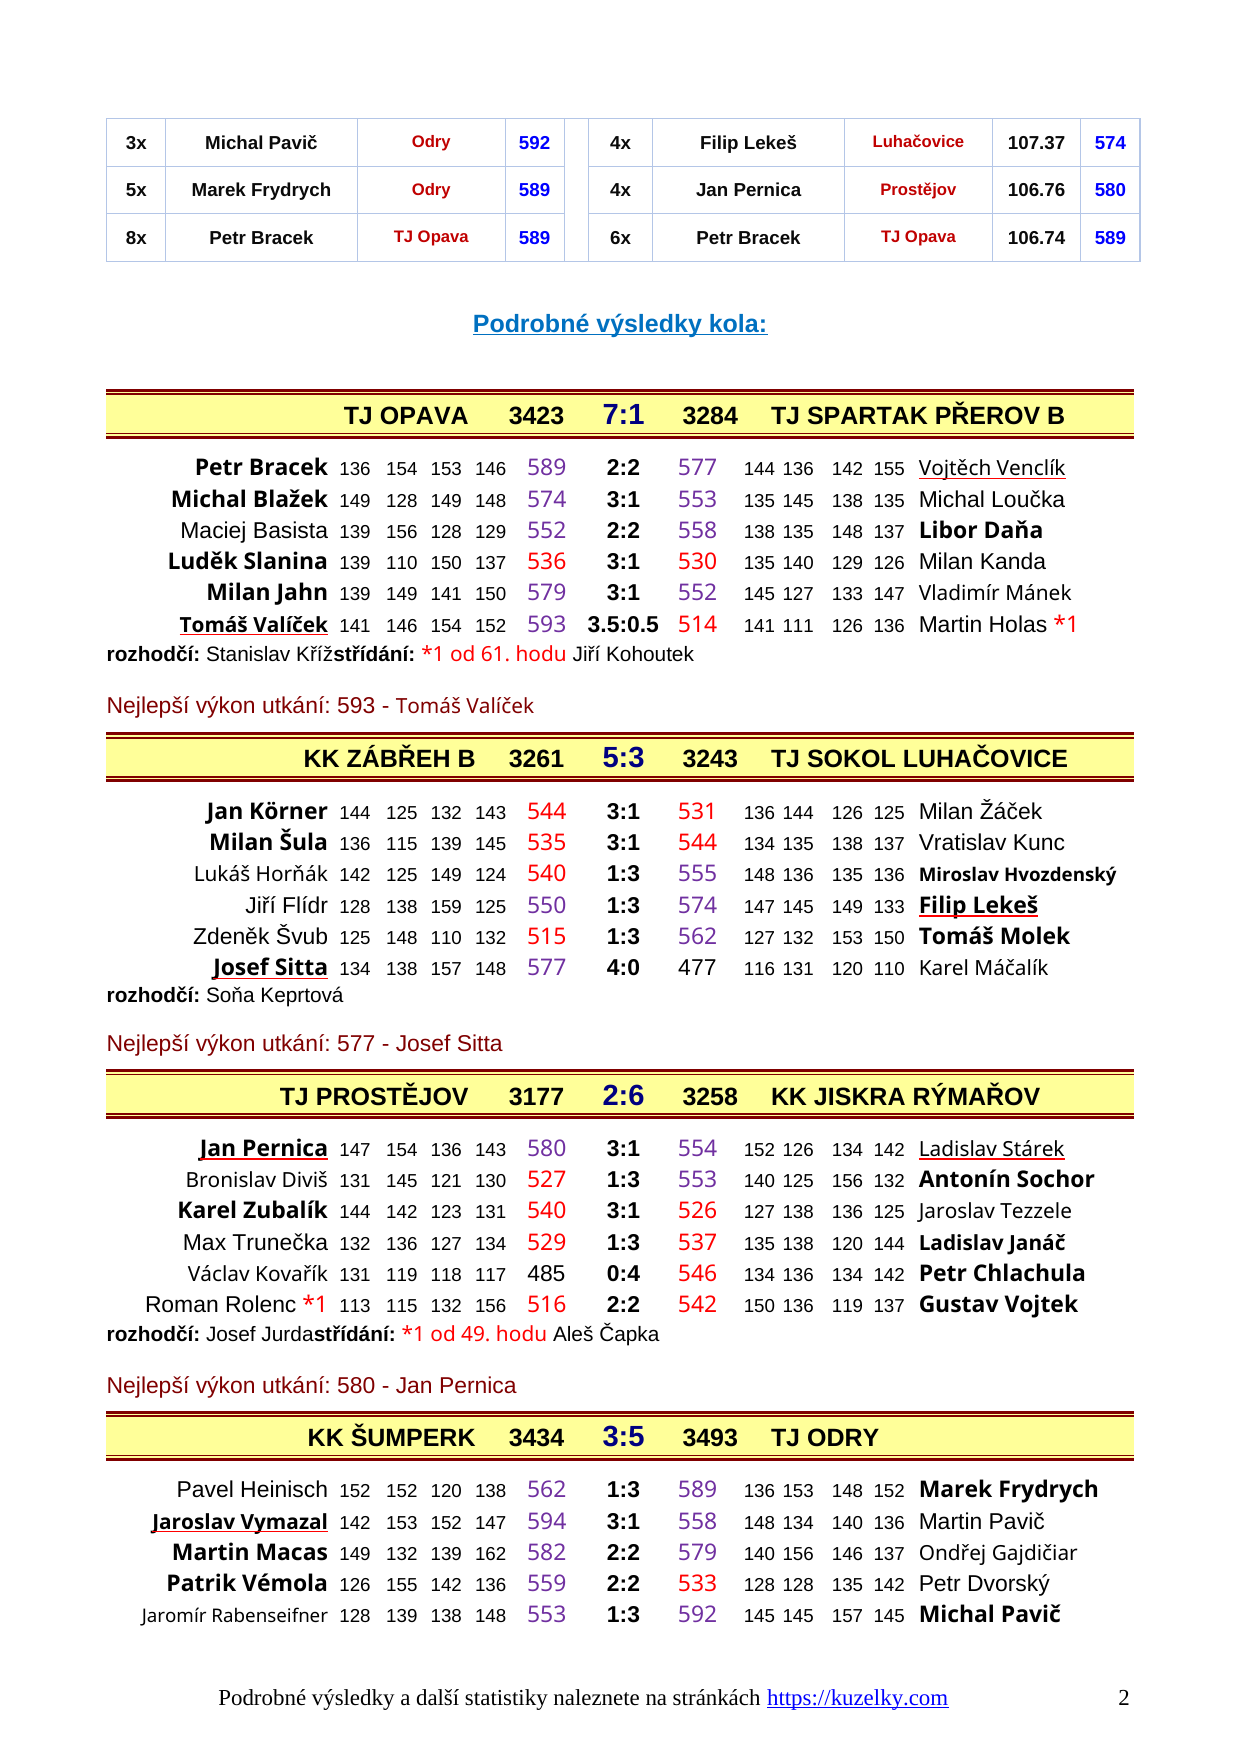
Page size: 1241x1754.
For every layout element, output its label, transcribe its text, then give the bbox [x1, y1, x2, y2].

table_cell Jan Pernica [653, 167, 844, 213]
text Michal Blažek 149 128 149 148 574 3:1 553 135 145 138 135 Michal Loučka [106, 483, 1134, 514]
text TJ Opava 3423 7:1 3284 TJ Spartak Přerov B [106, 395, 1134, 433]
text rozhodčí: Soňa Keprtová [106, 982, 1134, 1006]
table_cell 589 [506, 167, 564, 213]
text KK Zábřeh B 3261 5:3 3243 TJ Sokol Luhačovice [106, 739, 1134, 776]
text Max Trunečka 132 136 127 134 529 1:3 537 135 138 120 144 Ladislav Janáč [106, 1226, 1134, 1257]
table_cell 8x [107, 214, 165, 261]
text Luděk Slanina 139 110 150 137 536 3:1 530 135 140 129 126 Milan Kanda [106, 545, 1134, 576]
text rozhodčí: Josef Jurdastřídání: *1 od 49. hodu Aleš Čapka [106, 1319, 1134, 1348]
table_cell Odry [358, 119, 505, 166]
text Jan Pernica 147 154 136 143 580 3:1 554 152 126 134 142 Ladislav Stárek [106, 1132, 1134, 1163]
text rozhodčí: Stanislav Křížstřídání: *1 od 61. hodu Jiří Kohoutek [106, 639, 1134, 667]
text Jaromír Rabenseifner 128 139 138 148 553 1:3 592 145 145 157 145 Michal Pavič [106, 1598, 1134, 1629]
table_cell Luhačovice [845, 119, 992, 166]
table_cell 3x [107, 119, 165, 166]
text Pavel Heinisch 152 152 120 138 562 1:3 589 136 153 148 152 Marek Frydrych [106, 1473, 1134, 1504]
table_cell Marek Frydrych [166, 167, 357, 213]
table_cell Petr Bracek [653, 214, 844, 261]
text Podrobné výsledky kola: [94, 308, 1145, 337]
table_cell 4x [589, 167, 652, 213]
table_cell 592 [506, 119, 564, 166]
text Jan Körner 144 125 132 143 544 3:1 531 136 144 126 125 Milan Žáček [106, 795, 1134, 826]
table_cell 580 [1081, 167, 1139, 213]
text TJ Prostějov 3177 2:6 3258 KK Jiskra Rýmařov [106, 1075, 1134, 1113]
text Milan Šula 136 115 139 145 535 3:1 544 134 135 138 137 Vratislav Kunc [106, 826, 1134, 857]
text Nejlepší výkon utkání: 577 - Josef Sitta [106, 1030, 1134, 1057]
table_cell 589 [1081, 214, 1139, 261]
text Karel Zubalík 144 142 123 131 540 3:1 526 127 138 136 125 Jaroslav Tezzele [106, 1194, 1134, 1226]
text Zdeněk Švub 125 148 110 132 515 1:3 562 127 132 153 150 Tomáš Molek [106, 920, 1134, 951]
text Jaroslav Vymazal 142 153 152 147 594 3:1 558 148 134 140 136 Martin Pavič [106, 1504, 1134, 1536]
text Roman Rolenc *1 113 115 132 156 516 2:2 542 150 136 119 137 Gustav Vojtek [106, 1288, 1134, 1319]
table_cell Michal Pavič [166, 119, 357, 166]
text Jiří Flídr 128 138 159 125 550 1:3 574 147 145 149 133 Filip Lekeš [106, 889, 1134, 920]
table_cell 6x [589, 214, 652, 261]
table_cell 106.76 [993, 167, 1080, 213]
text Milan Jahn 139 149 141 150 579 3:1 552 145 127 133 147 Vladimír Mánek [106, 576, 1134, 608]
text Maciej Basista 139 156 128 129 552 2:2 558 138 135 148 137 Libor Daňa [106, 514, 1134, 545]
text Martin Macas 149 132 139 162 582 2:2 579 140 156 146 137 Ondřej Gajdičiar [106, 1536, 1134, 1567]
text KK Šumperk 3434 3:5 3493 TJ Odry [106, 1417, 1134, 1455]
text Josef Sitta 134 138 157 148 577 4:0 477 116 131 120 110 Karel Máčalík [106, 951, 1134, 982]
text Tomáš Valíček 141 146 154 152 593 3.5:0.5 514 141 111 126 136 Martin Holas *1 [106, 608, 1134, 639]
table_cell Petr Bracek [166, 214, 357, 261]
table_cell Filip Lekeš [653, 119, 844, 166]
text Petr Bracek 136 154 153 146 589 2:2 577 144 136 142 155 Vojtěch Venclík [106, 451, 1134, 483]
table_cell 107.37 [993, 119, 1080, 166]
text Václav Kovařík 131 119 118 117 485 0:4 546 134 136 134 142 Petr Chlachula [106, 1257, 1134, 1288]
table_cell 5x [107, 167, 165, 213]
table_cell 106.74 [993, 214, 1080, 261]
table_cell Prostějov [845, 167, 992, 213]
table_cell TJ Opava [358, 214, 505, 261]
text Bronislav Diviš 131 145 121 130 527 1:3 553 140 125 156 132 Antonín Sochor [106, 1163, 1134, 1194]
table_cell 589 [506, 214, 564, 261]
table_cell Odry [358, 167, 505, 213]
table_cell 574 [1081, 119, 1139, 166]
text Patrik Vémola 126 155 142 136 559 2:2 533 128 128 135 142 Petr Dvorský [106, 1567, 1134, 1598]
table_cell 4x [589, 119, 652, 166]
table_cell TJ Opava [845, 214, 992, 261]
text Lukáš Horňák 142 125 149 124 540 1:3 555 148 136 135 136 Miroslav Hvozdenský [106, 857, 1134, 889]
text Nejlepší výkon utkání: 593 - Tomáš Valíček [106, 691, 1134, 720]
text Nejlepší výkon utkání: 580 - Jan Pernica [106, 1372, 1134, 1398]
